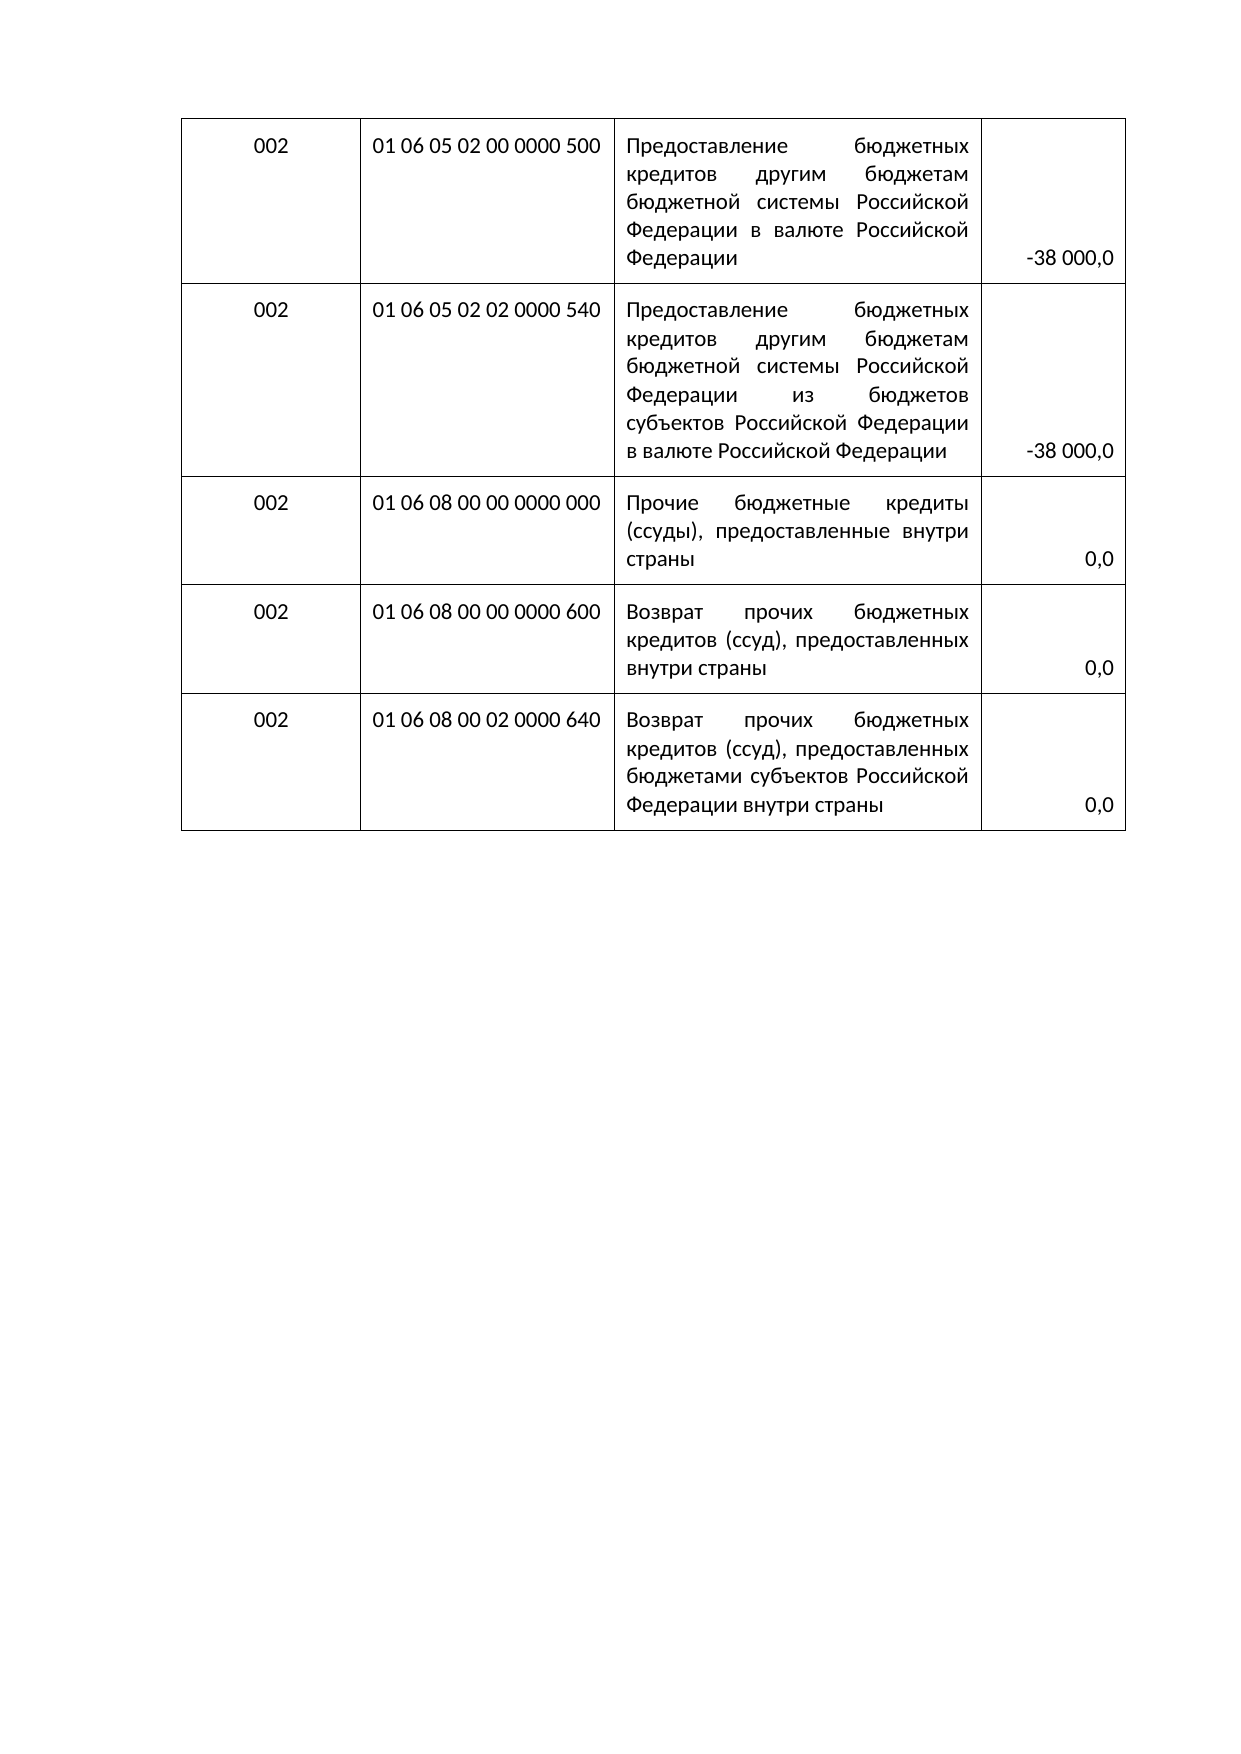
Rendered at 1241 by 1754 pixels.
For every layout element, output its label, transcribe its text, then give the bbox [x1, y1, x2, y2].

table_cell Предоставление бюджетных кредитов другим бюджетам бюджетной системы Российской Федерации в валюте Российской Федерации [615, 119, 981, 283]
table_cell 002 [182, 477, 360, 584]
table_cell 01 06 05 02 02 0000 540 [361, 284, 614, 476]
table_cell 01 06 08 00 02 0000 640 [361, 694, 614, 829]
table_cell Возврат прочих бюджетных кредитов (ссуд), предоставленных бюджетами субъектов Российской Федерации внутри страны [615, 694, 981, 829]
table_cell 002 [182, 694, 360, 829]
table_cell 0,0 [982, 694, 1125, 829]
table_cell 002 [182, 585, 360, 693]
table_cell Предоставление бюджетных кредитов другим бюджетам бюджетной системы Российской Федерации из бюджетов субъектов Российской Федерации в валюте Российской Федерации [615, 284, 981, 476]
table_cell 0,0 [982, 477, 1125, 584]
table_cell 0,0 [982, 585, 1125, 693]
table_cell Возврат прочих бюджетных кредитов (ссуд), предоставленных внутри страны [615, 585, 981, 693]
table_cell -38 000,0 [982, 119, 1125, 283]
table_cell 002 [182, 284, 360, 476]
table_cell Прочие бюджетные кредиты (ссуды), предоставленные внутри страны [615, 477, 981, 584]
table_cell 01 06 08 00 00 0000 600 [361, 585, 614, 693]
table_cell 01 06 08 00 00 0000 000 [361, 477, 614, 584]
table_cell -38 000,0 [982, 284, 1125, 476]
table_cell 002 [182, 119, 360, 283]
table_cell 01 06 05 02 00 0000 500 [361, 119, 614, 283]
